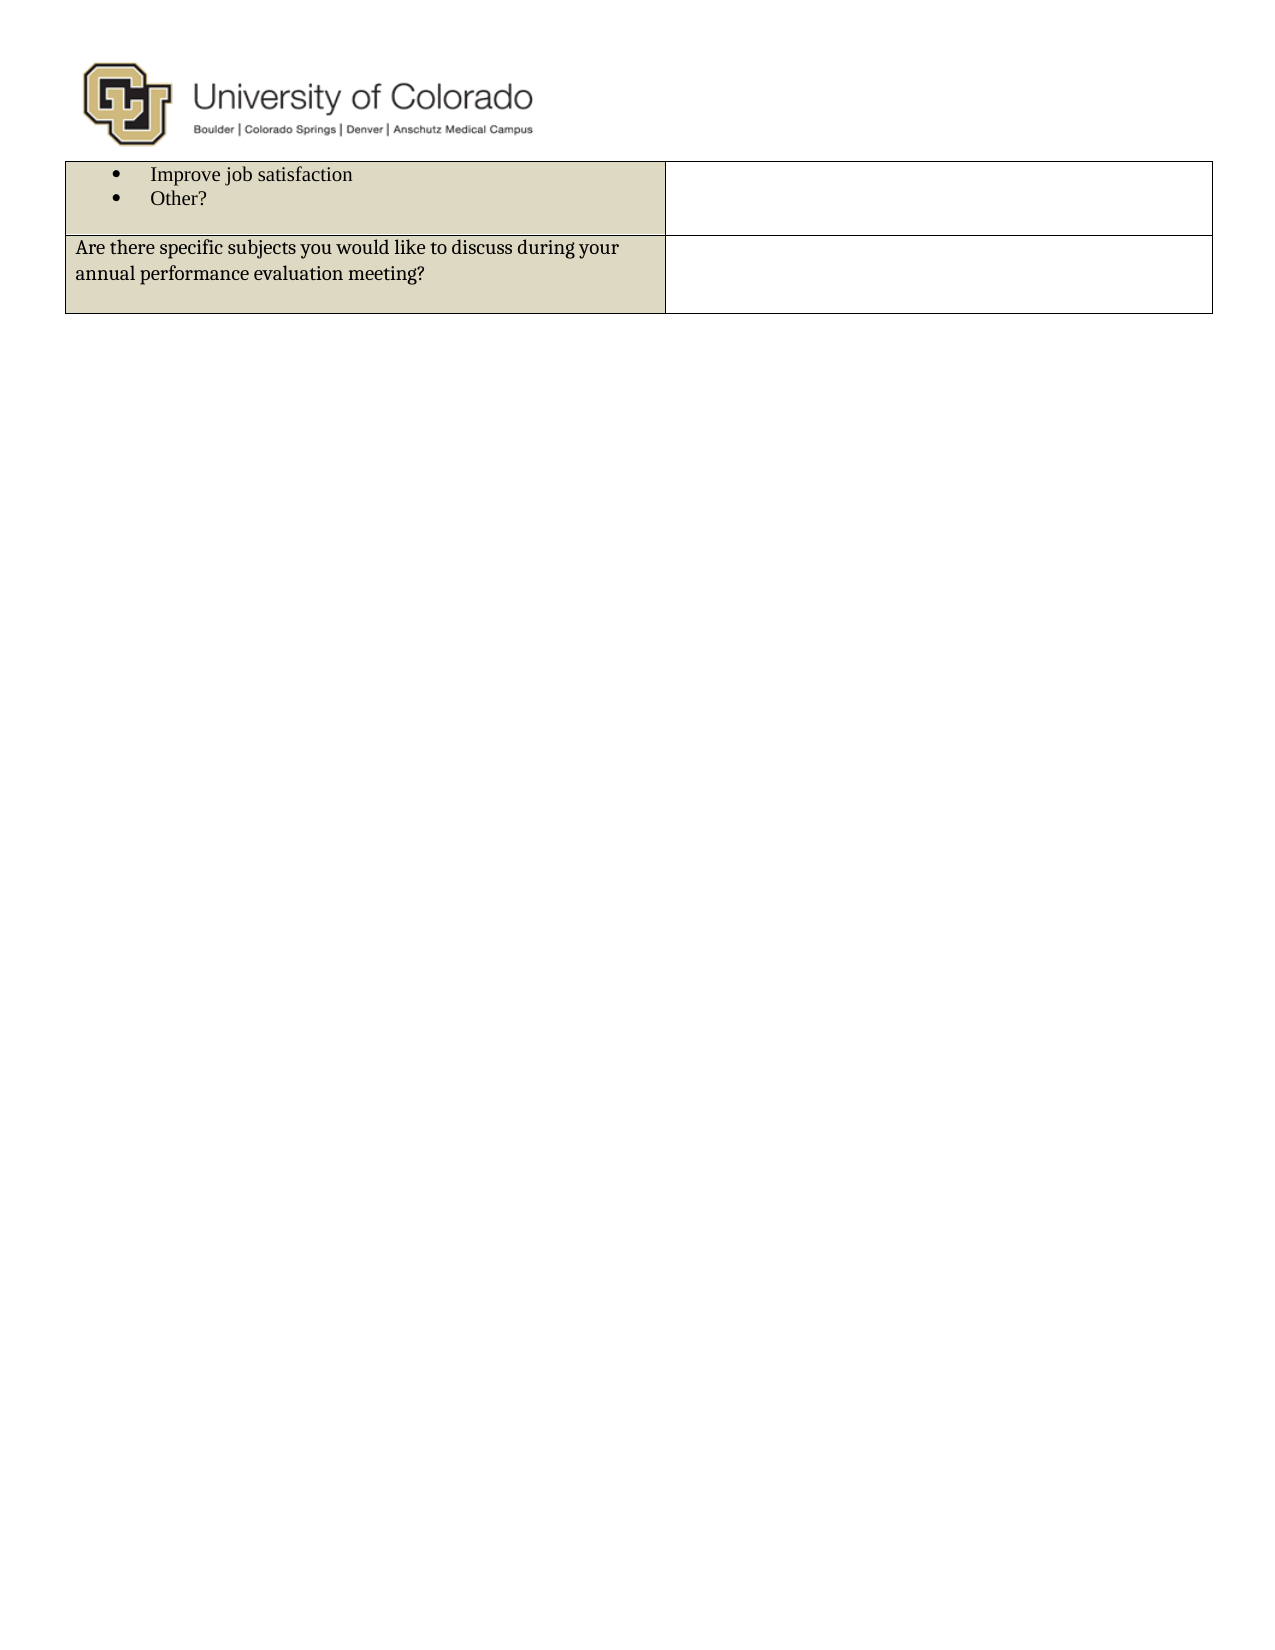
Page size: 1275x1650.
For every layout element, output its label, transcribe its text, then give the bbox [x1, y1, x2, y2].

picture [75, 58, 543, 151]
table_cell [666, 236, 1212, 313]
table_cell [666, 162, 1212, 234]
table_cell Are there specific subjects you would like to discuss during your annual performance evaluation meeting? [66, 236, 665, 313]
table_cell What do you need from your supervisor to: Meet your goals Increase your productivity Improve your knowledge Improve job satisfaction Other? [66, 162, 665, 234]
